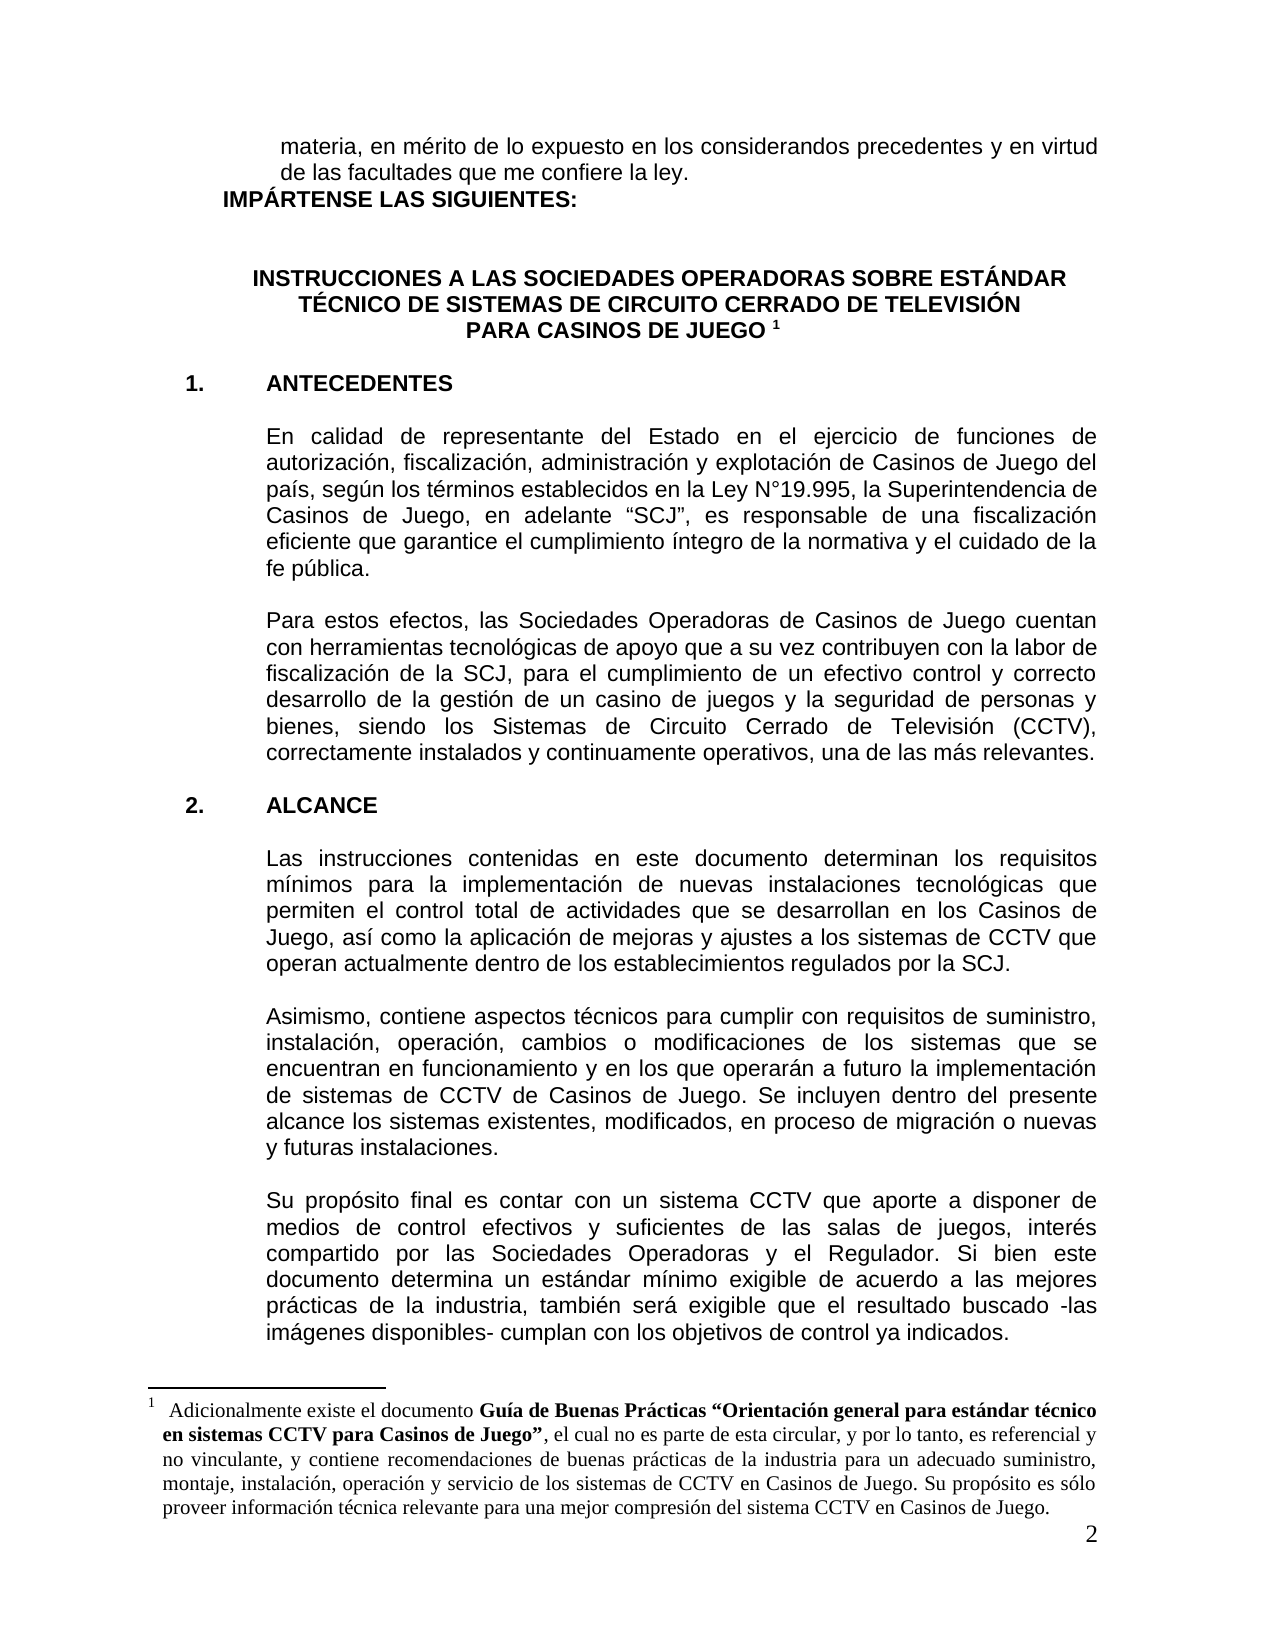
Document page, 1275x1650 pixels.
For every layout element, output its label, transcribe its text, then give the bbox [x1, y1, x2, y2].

list Para estos efectos, las Sociedades Operadoras de Casinos de Juego cuentan con herramientas tecnológicas de apoyo que a su vez contribuyen con la labor de fiscalización de la SCJ, para el cumplimiento de un efectivo control y correcto desarrollo de la gestión de un casino de juegos y la seguridad de personas y bienes, siendo los Sistemas de Circuito Cerrado de Televisión (CCTV), correctamente instalados y continuamente operativos, una de las más relevantes. [266, 607, 1098, 765]
list Asimismo, contiene aspectos técnicos para cumplir con requisitos de suministro, instalación, operación, cambios o modificaciones de los sistemas que se encuentran en funcionamiento y en los que operarán a futuro la implementación de sistemas de CCTV de Casinos de Juego. Se incluyen dentro del presente alcance los sistemas existentes, modificados, en proceso de migración o nuevas y futuras instalaciones. [266, 1003, 1098, 1161]
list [205, 133, 1098, 186]
list Su propósito final es contar con un sistema CCTV que aporte a disponer de medios de control efectivos y suficientes de las salas de juegos, interés compartido por las Sociedades Operadoras y el Regulador. Si bien este documento determina un estándar mínimo exigible de acuerdo a las mejores prácticas de la industria, también será exigible que el resultado buscado -las imágenes disponibles- cumplan con los objetivos de control ya indicados. [266, 1187, 1098, 1345]
list ANTECEDENTES [185, 370, 1098, 396]
list ALCANCE [185, 792, 1098, 818]
text IMPÁRTENSE LAS SIGUIENTES: [223, 186, 1098, 212]
text INSTRUCCIONES A LAS SOCIEDADES OPERADORAS SOBRE ESTÁNDAR TÉCNICO DE SISTEMAS DE CIRCUITO CERRADO DE TELEVISIÓN [221, 265, 1098, 317]
list En calidad de representante del Estado en el ejercicio de funciones de autorización, fiscalización, administración y explotación de Casinos de Juego del país, según los términos establecidos en la Ley N°19.995, la Superintendencia de Casinos de Juego, en adelante “SCJ”, es responsable de una fiscalización eficiente que garantice el cumplimiento íntegro de la normativa y el cuidado de la fe pública. [266, 423, 1098, 581]
text PARA CASINOS DE JUEGO [148, 317, 1098, 344]
list Las instrucciones contenidas en este documento determinan los requisitos mínimos para la implementación de nuevas instalaciones tecnológicas que permiten el control total de actividades que se desarrollan en los Casinos de Juego, así como la aplicación de mejoras y ajustes a los sistemas de CCTV que operan actualmente dentro de los establecimientos regulados por la SCJ. [266, 844, 1098, 976]
